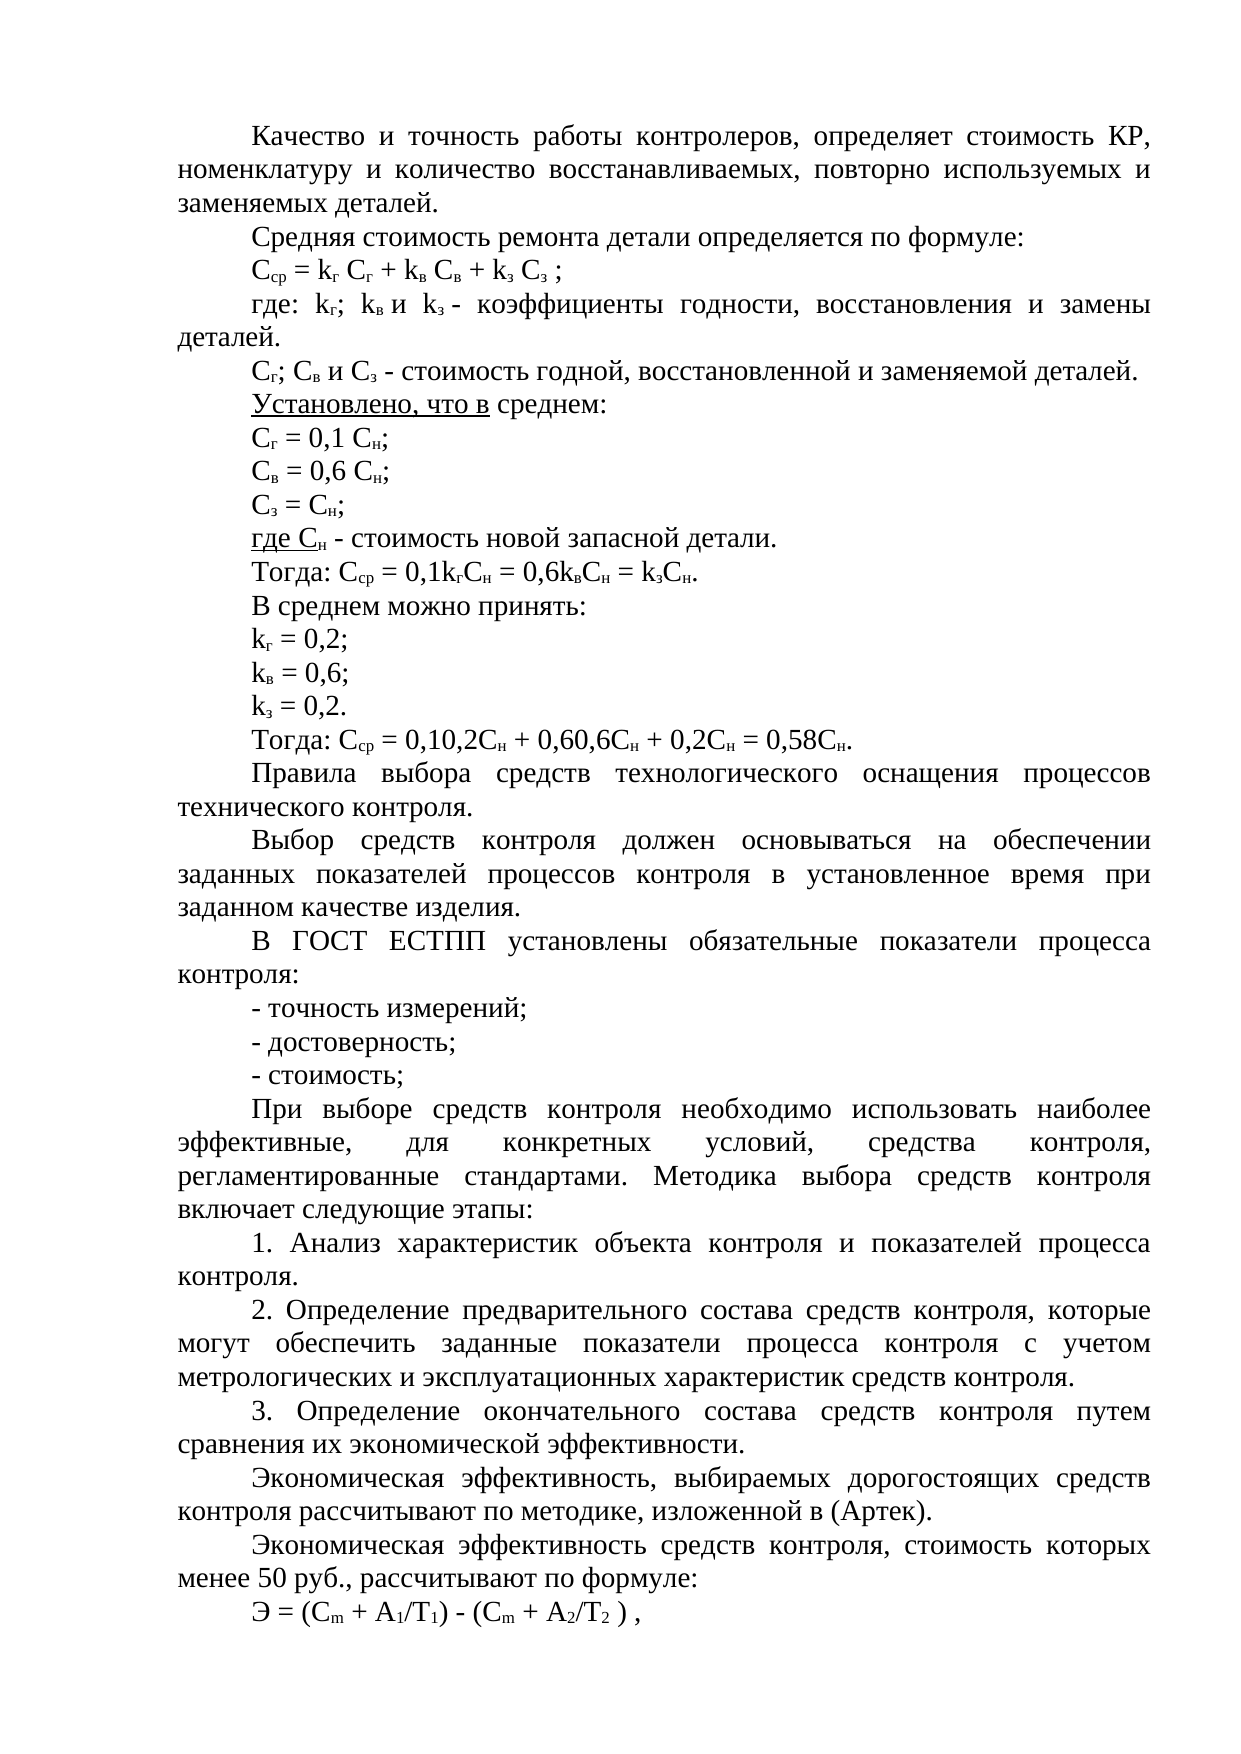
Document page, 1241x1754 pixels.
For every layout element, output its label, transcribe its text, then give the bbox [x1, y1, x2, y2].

text Выбор средств контроля должен основываться на обеспечении заданных показателей процессов контроля в установленное время при заданном качестве изделия. [177, 822, 1152, 923]
text Тогда: Сср = 0,10,2Сн + 0,60,6Сн + 0,2Сн = 0,58Сн. [177, 722, 1152, 755]
text kз = 0,2. [177, 688, 1152, 722]
text где Сн - стоимость новой запасной детали. [177, 521, 1152, 554]
text - точность измерений; [177, 990, 1152, 1024]
text Сг; Св и Сз - стоимость годной, восстановленной и заменяемой деталей. [177, 353, 1152, 386]
text Экономическая эффективность, выбираемых дорогостоящих средств контроля рассчитывают по методике, изложенной в (Артек). [177, 1460, 1152, 1527]
text Сг = 0,1 Сн; [177, 420, 1152, 453]
text 1. Анализ характеристик объекта контроля и показателей процесса контроля. [177, 1225, 1152, 1292]
text Качество и точность работы контролеров, определяет стоимость КР, номенклатуру и количество восстанавливаемых, повторно используемых и заменяемых деталей. [177, 118, 1152, 219]
text где: kг; kв и kз - коэффициенты годности, восстановления и замены деталей. [177, 286, 1152, 353]
text Тогда: Сср = 0,1kгСн = 0,6kвСн = kзСн. [177, 554, 1152, 588]
text kг = 0,2; [177, 621, 1152, 655]
text В ГОСТ ЕСТПП установлены обязательные показатели процесса контроля: [177, 923, 1152, 990]
text Экономическая эффективность средств контроля, стоимость которых менее 50 руб., рассчитывают по формуле: [177, 1527, 1152, 1594]
text - стоимость; [177, 1057, 1152, 1091]
text kв = 0,6; [177, 655, 1152, 688]
text Сз = Сн; [177, 487, 1152, 521]
text Св = 0,6 Сн; [177, 453, 1152, 487]
text - достоверность; [177, 1024, 1152, 1057]
text Установлено, что в среднем: [177, 386, 1152, 420]
text Сср = kг Сг + kв Св + kз Сз ; [177, 252, 1152, 286]
text Средняя стоимость ремонта детали определяется по формуле: [177, 219, 1152, 252]
text 2. Определение предварительного состава средств контроля, которые могут обеспечить заданные показатели процесса контроля с учетом метрологических и эксплуатационных характеристик средств контроля. [177, 1292, 1152, 1393]
text Правила выбора средств технологического оснащения процессов технического контроля. [177, 755, 1152, 822]
text В среднем можно принять: [177, 588, 1152, 621]
text 3. Определение окончательного состава средств контроля путем сравнения их экономической эффективности. [177, 1393, 1152, 1460]
text При выборе средств контроля необходимо использовать наиболее эффективные, для конкретных условий, средства контроля, регламентированные стандартами. Методика выбора средств контроля включает следующие этапы: [177, 1091, 1152, 1225]
text Э = (Сm + A1/T1) - (Cm + A2/T2 ) , [177, 1594, 1152, 1627]
